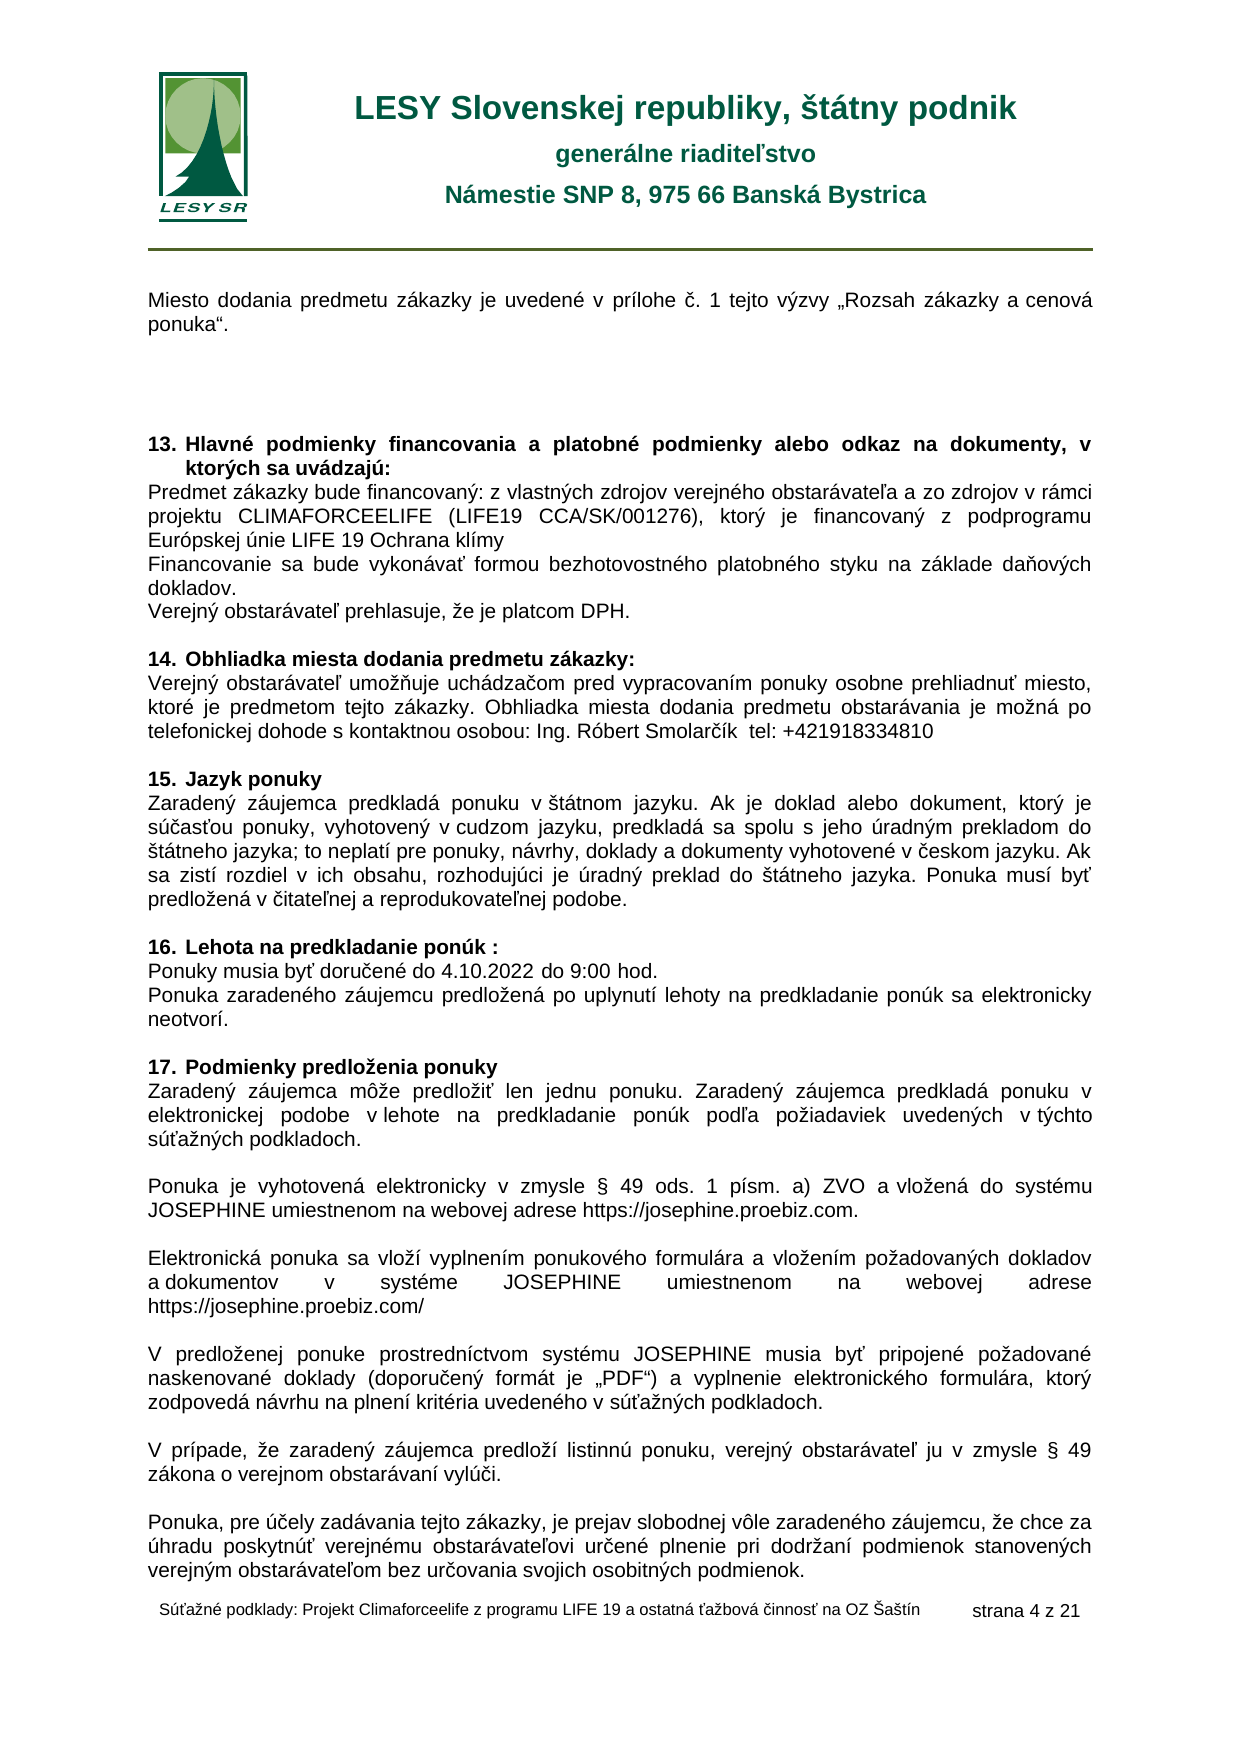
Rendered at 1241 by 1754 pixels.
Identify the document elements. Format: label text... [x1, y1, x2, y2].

text Ponuka zaradeného záujemcu predložená po uplynutí lehoty na predkladanie ponúk sa elektronicky neotvorí. [148, 983, 1093, 1031]
text Predmet zákazky bude financovaný: z vlastných zdrojov verejného obstarávateľa a zo zdrojov v rámci projektu CLIMAFORCEELIFE (LIFE19 CCA/SK/001276), ktorý je financovaný z podprogramu Európskej únie LIFE 19 Ochrana klímy [148, 479, 1093, 551]
text V prípade, že zaradený záujemca predloží listinnú ponuku, verejný obstarávateľ ju v zmysle § 49 zákona o verejnom obstarávaní vylúči. [148, 1438, 1093, 1486]
list Lehota na predkladanie ponúk : [148, 935, 1093, 959]
text Financovanie sa bude vykonávať formou bezhotovostného platobného styku na základe daňových dokladov. [148, 551, 1093, 599]
text Verejný obstarávateľ prehlasuje, že je platcom DPH. [148, 599, 1093, 623]
list Podmienky predloženia ponuky [148, 1054, 1093, 1078]
text Zaradený záujemca môže predložiť len jednu ponuku. Zaradený záujemca predkladá ponuku v elektronickej podobe v lehote na predkladanie ponúk podľa požiadaviek uvedených v týchto súťažných podkladoch. [148, 1078, 1093, 1150]
list Hlavné podmienky financovania a platobné podmienky alebo odkaz na dokumenty, v ktorých sa uvádzajú: [148, 432, 1093, 479]
text Elektronická ponuka sa vloží vyplnením ponukového formulára a vložením požadovaných dokladov a dokumentov v systéme JOSEPHINE umiestnenom na webovej adrese https://josephine.proebiz.com/ [148, 1246, 1093, 1318]
text Zaradený záujemca predkladá ponuku v štátnom jazyku. Ak je doklad alebo dokument, ktorý je súčasťou ponuky, vyhotovený v cudzom jazyku, predkladá sa spolu s jeho úradným prekladom do štátneho jazyka; to neplatí pre ponuky, návrhy, doklady a dokumenty vyhotovené v českom jazyku. Ak sa zistí rozdiel v ich obsahu, rozhodujúci je úradný preklad do štátneho jazyka. Ponuka musí byť predložená v čitateľnej a reprodukovateľnej podobe. [148, 791, 1093, 911]
text Miesto dodania predmetu zákazky je uvedené v prílohe č. 1 tejto výzvy „Rozsah zákazky a cenová ponuka“. [148, 288, 1093, 336]
list Jazyk ponuky [148, 767, 1093, 791]
text V predloženej ponuke prostredníctvom systému JOSEPHINE musia byť pripojené požadované naskenované doklady (doporučený formát je „PDF“) a vyplnenie elektronického formulára, ktorý zodpovedá návrhu na plnení kritéria uvedeného v súťažných podkladoch. [148, 1342, 1093, 1414]
text Verejný obstarávateľ umožňuje uchádzačom pred vypracovaním ponuky osobne prehliadnuť miesto, ktoré je predmetom tejto zákazky. Obhliadka miesta dodania predmetu obstarávania je možná po telefonickej dohode s kontaktnou osobou: Ing. Róbert Smolarčík tel: +421918334810 [148, 671, 1093, 743]
list Obhliadka miesta dodania predmetu zákazky: [148, 647, 1093, 671]
text Ponuka, pre účely zadávania tejto zákazky, je prejav slobodnej vôle zaradeného záujemcu, že chce za úhradu poskytnúť verejnému obstarávateľovi určené plnenie pri dodržaní podmienok stanovených verejným obstarávateľom bez určovania svojich osobitných podmienok. [148, 1510, 1093, 1582]
text Ponuky musia byť doručené do 4.10.2022 do 9:00 hod. [148, 959, 1093, 983]
text Ponuka je vyhotovená elektronicky v zmysle § 49 ods. 1 písm. a) ZVO a vložená do systému JOSEPHINE umiestnenom na webovej adrese https://josephine.proebiz.com. [148, 1174, 1093, 1222]
